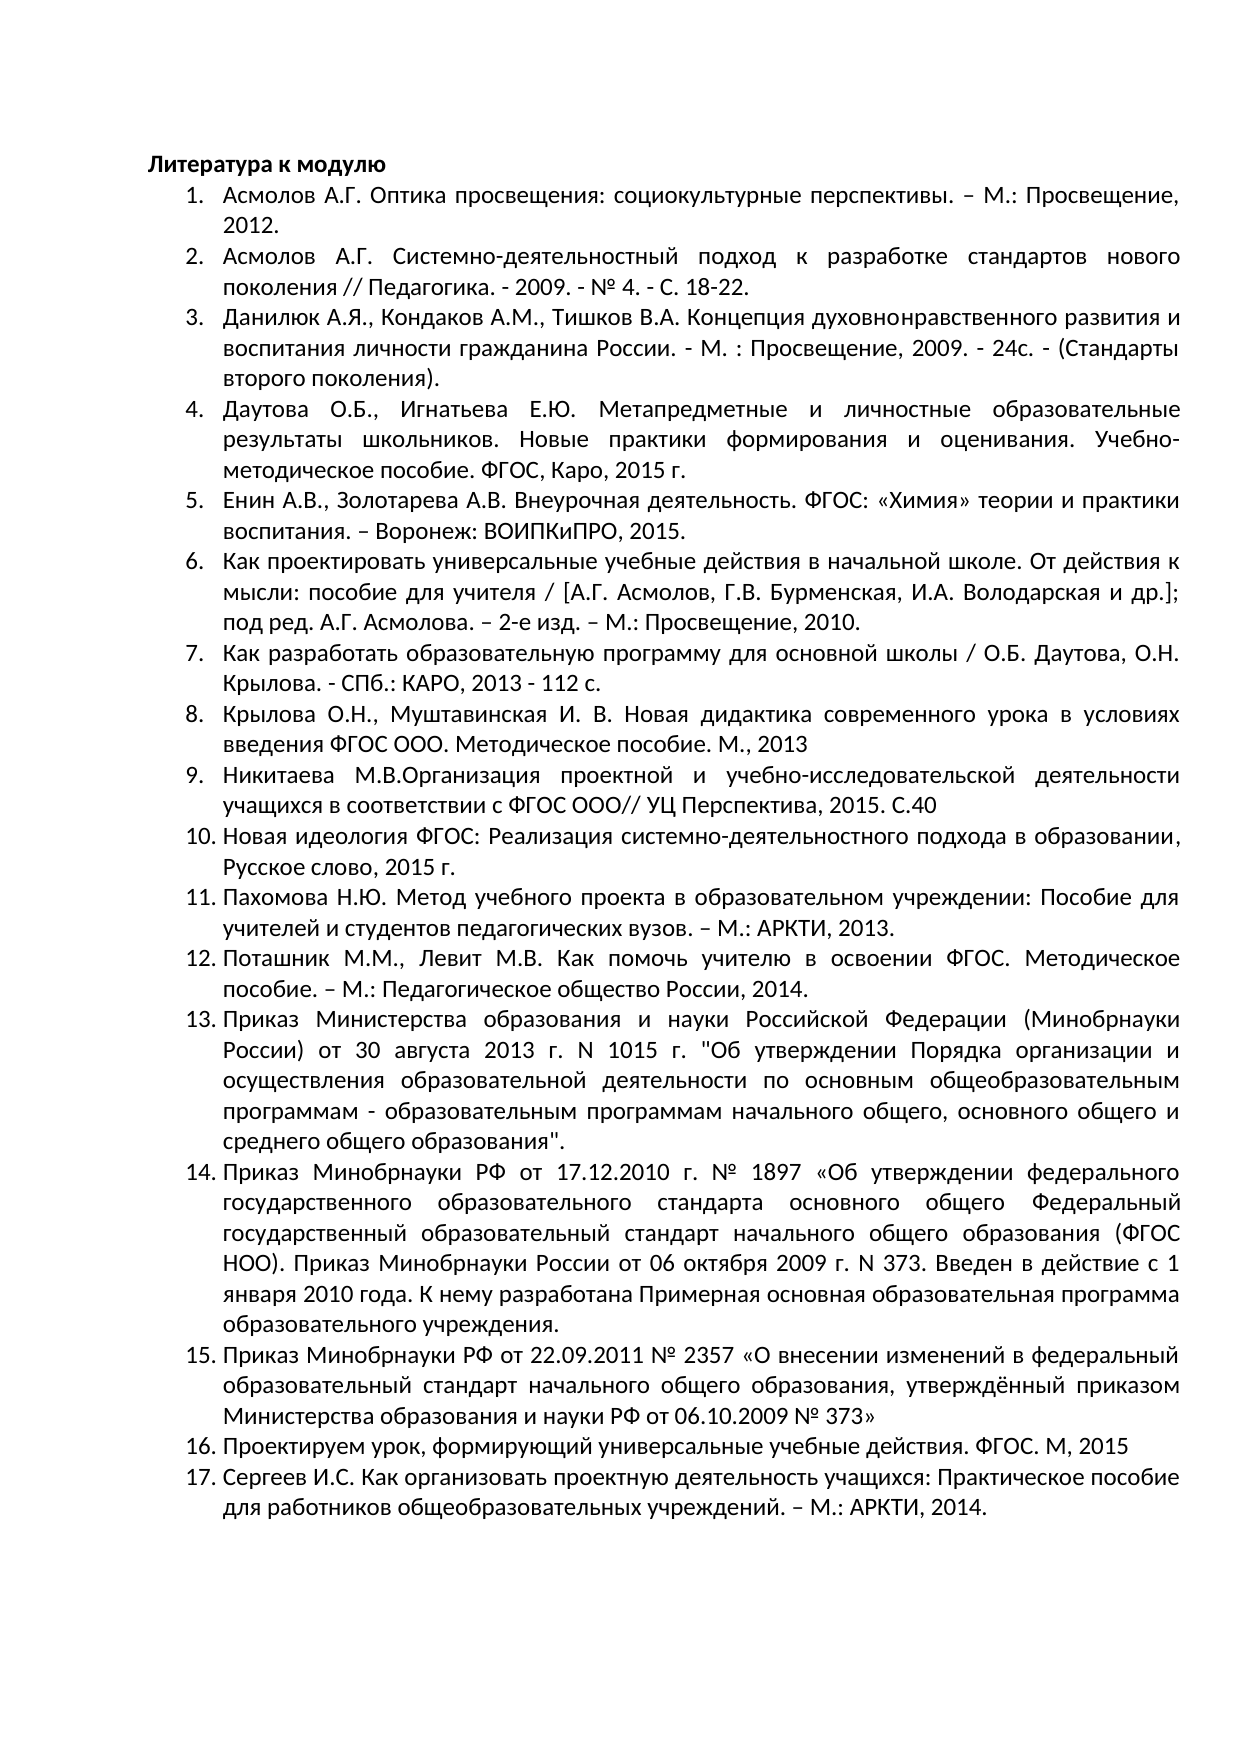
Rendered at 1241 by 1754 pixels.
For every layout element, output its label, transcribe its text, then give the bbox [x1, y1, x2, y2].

list Енин А.В., Золотарева А.В. Внеурочная деятельность. ФГОС: «Химия» теории и практики воспитания. – Воронеж: ВОИПКиПРО, 2015. [185, 484, 1181, 545]
subtitle Как разработать образовательную программу для основной школы / О.Б. Даутова, О.Н. Крылова. - СПб.: КАРО, 2013 - 112 с. [185, 637, 1181, 698]
list Как проектировать универсальные учебные действия в начальной школе. От действия к мысли: пособие для учителя / [А.Г. Асмолов, Г.В. Бурменская, И.А. Володарская и др.]; под ред. А.Г. Асмолова. – 2-е изд. – М.: Просвещение, 2010. [185, 545, 1181, 637]
list Никитаева М.В.Организация проектной и учебно-исследовательской деятельности учащихся в соответствии с ФГОС ООО// УЦ Перспектива, 2015. С.40 [185, 759, 1181, 820]
list Данилюк А.Я., Кондаков А.М., Тишков В.А. Концепция духовнонравственного развития и воспитания личности гражданина России. - М. : Просвещение, 2009. - 24с. - (Стандарты второго поколения). [185, 301, 1181, 393]
list Асмолов А.Г. Системно-деятельностный подход к разработке стандартов нового поколения // Педагогика. - 2009. - № 4. - С. 18-22. [185, 240, 1181, 301]
list Даутова О.Б., Игнатьева Е.Ю. Метапредметные и личностные образовательные результаты школьников. Новые практики формирования и оценивания. Учебно-методическое пособие. ФГОС, Каро, 2015 г. [185, 393, 1181, 484]
text Литература к модулю [148, 149, 1181, 179]
list Приказ Минобрнауки РФ от 17.12.2010 г. № 1897 «Об утверждении федерального государственного образовательного стандарта основного общего Федеральный государственный образовательный стандарт начального общего образования (ФГОС НОО). Приказ Минобрнауки России от 06 октября 2009 г. N 373. Введен в действие с 1 января 2010 года. К нему разработана Примерная основная образовательная программа образовательного учреждения. [185, 1156, 1181, 1339]
list Новая идеология ФГОС: Реализация системно-деятельностного подхода в образовании, Русское слово, 2015 г. [185, 820, 1181, 881]
list Приказ Минобрнауки РФ от 22.09.2011 № 2357 «О внесении изменений в федеральный образовательный стандарт начального общего образования, утверждённый приказом Министерства образования и науки РФ от 06.10.2009 № 373» [185, 1339, 1181, 1431]
list Асмолов А.Г. Оптика просвещения: социокультурные перспективы. – М.: Просвещение, 2012. [185, 179, 1181, 240]
list Поташник М.М., Левит М.В. Как помочь учителю в освоении ФГОС. Методическое пособие. – М.: Педагогическое общество России, 2014. [185, 942, 1181, 1003]
list Сергеев И.С. Как организовать проектную деятельность учащихся: Практическое пособие для работников общеобразовательных учреждений. – М.: АРКТИ, 2014. [185, 1461, 1181, 1522]
subtitle Проектируем урок, формирующий универсальные учебные действия. ФГОС. М, 2015 [185, 1431, 1181, 1461]
list Приказ Министерства образования и науки Российской Федерации (Минобрнауки России) от 30 августа 2013 г. N 1015 г. "Об утверждении Порядка организации и осуществления образовательной деятельности по основным общеобразовательным программам - образовательным программам начального общего, основного общего и среднего общего образования". [185, 1003, 1181, 1156]
list Пахомова Н.Ю. Метод учебного проекта в образовательном учреждении: Пособие для учителей и студентов педагогических вузов. – М.: АРКТИ, 2013. [185, 881, 1181, 942]
subtitle Крылова О.Н., Муштавинская И. В. Новая дидактика современного урока в условиях введения ФГОС ООО. Методическое пособие. М., 2013 [185, 698, 1181, 759]
